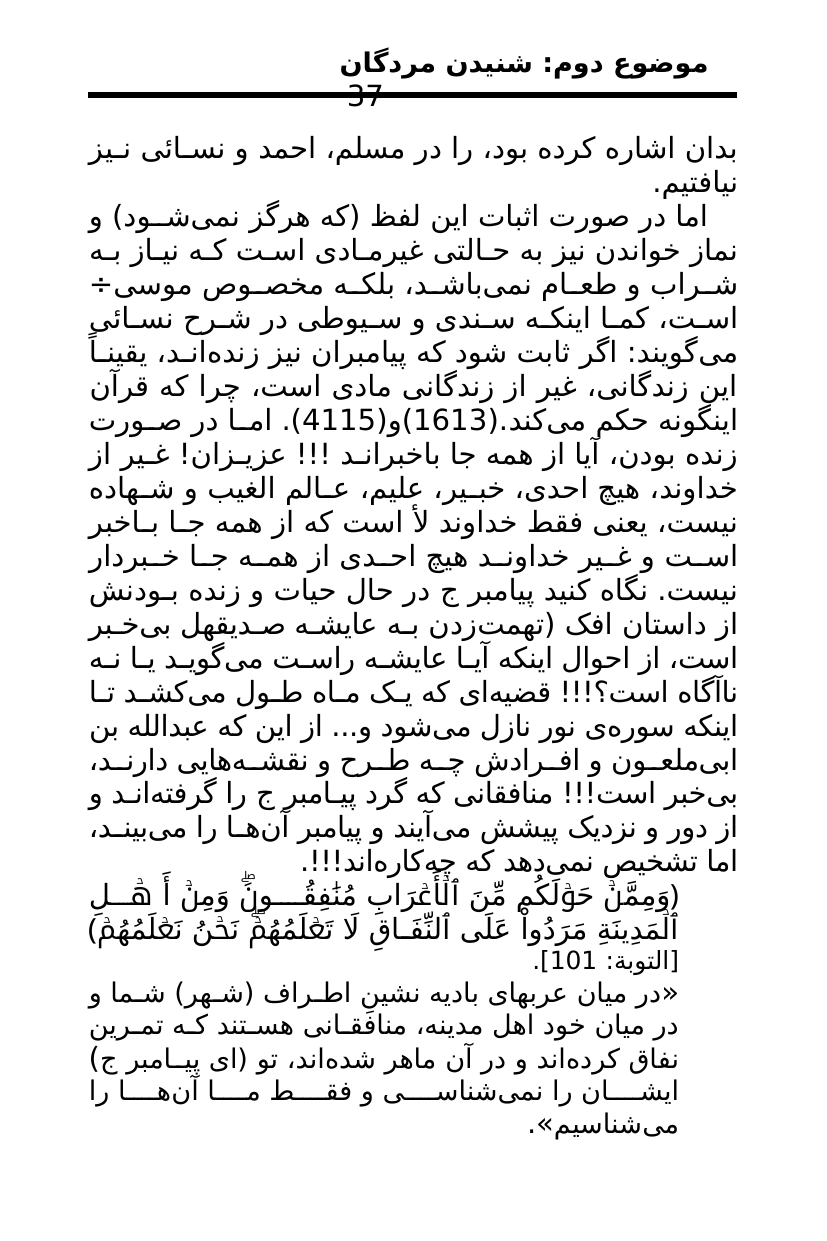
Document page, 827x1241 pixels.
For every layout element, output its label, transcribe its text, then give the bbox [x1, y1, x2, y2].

text «در میان عربهای بادیه نشینِ اطراف (شهر) شما و در میان خود اهل مدینه، منافقانی هستند که تمرین نفاق کرده‌‌اند و در آن ماهر شده‌‌اند، تو (ای پیامبر ج) ایشان را نمی‌‌شناسی و فقط ما آن‌ها را می‌‌شناسیم». [89, 976, 679, 1141]
text ﴿وَمِمَّنۡ حَوۡلَكُم مِّنَ ٱلۡأَعۡرَابِ مُنَٰفِقُونَۖ وَمِنۡ أَهۡلِ ٱلۡمَدِينَةِ مَرَدُواْ عَلَى ٱلنِّفَاقِ لَا تَعۡلَمُهُمۡۖ نَحۡنُ نَعۡلَمُهُمۡ﴾ [التوبة: 101]. [89, 879, 679, 976]
text اما در صورت اثبات این لفظ (که هرگز نمی‌‌شود) و نماز خواندن نیز به حالتی غیرمادی است که نیاز به شراب و طعام نمی‌‌باشد، بلکه مخصوص موسی÷ است، کما اینکه سندی و سیوطی در شرح نسائی می‌‌گویند: اگر ثابت شود که پیامبران نیز زنده‌‌اند، یقیناً این زندگانی، غیر از زندگانی مادی است، چرا که قرآن اینگونه حکم می‌‌کند.(1613)و(4115). اما در صورت زنده بودن، آیا از همه جا باخبراند !!! عزیزان! غیر از خداوند، هیچ احدی، خبیر، علیم، عالم الغیب و شهاده نیست، یعنی فقط خداوند ﻷ است که از همه جا باخبر است و غیر خداوند هیچ احدی از همه جا خبردار نیست. نگاه کنید پیامبر ج در حال حیات و زنده بودنش از داستان افک (تهمت‌زدن به عایشه صدیقهل بی‌‌خبر است، از احوال اینکه آیا عایشه راست می‌‌گوید یا نه ناآگاه است؟!!! قضیه‌‌ای که یک ماه طول می‌‌کشد تا اینکه سوره‌ی نور نازل می‌شود و... از این که عبدالله‌‌ بن ابی‌‌ملعون و افرادش چه طرح و نقشه‌‌هایی دارند، بی‌‌خبر است!!! منافقانی که گرد پیامبر ج را گرفته‌‌اند و از دور و نزدیک پیشش می‌آیند و پیامبر آن‌ها را می‌‌بیند، اما تشخیص نمی‌‌دهد که چه‌‌کاره‌‌اند!!!. [89, 199, 738, 879]
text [89, 132, 738, 199]
